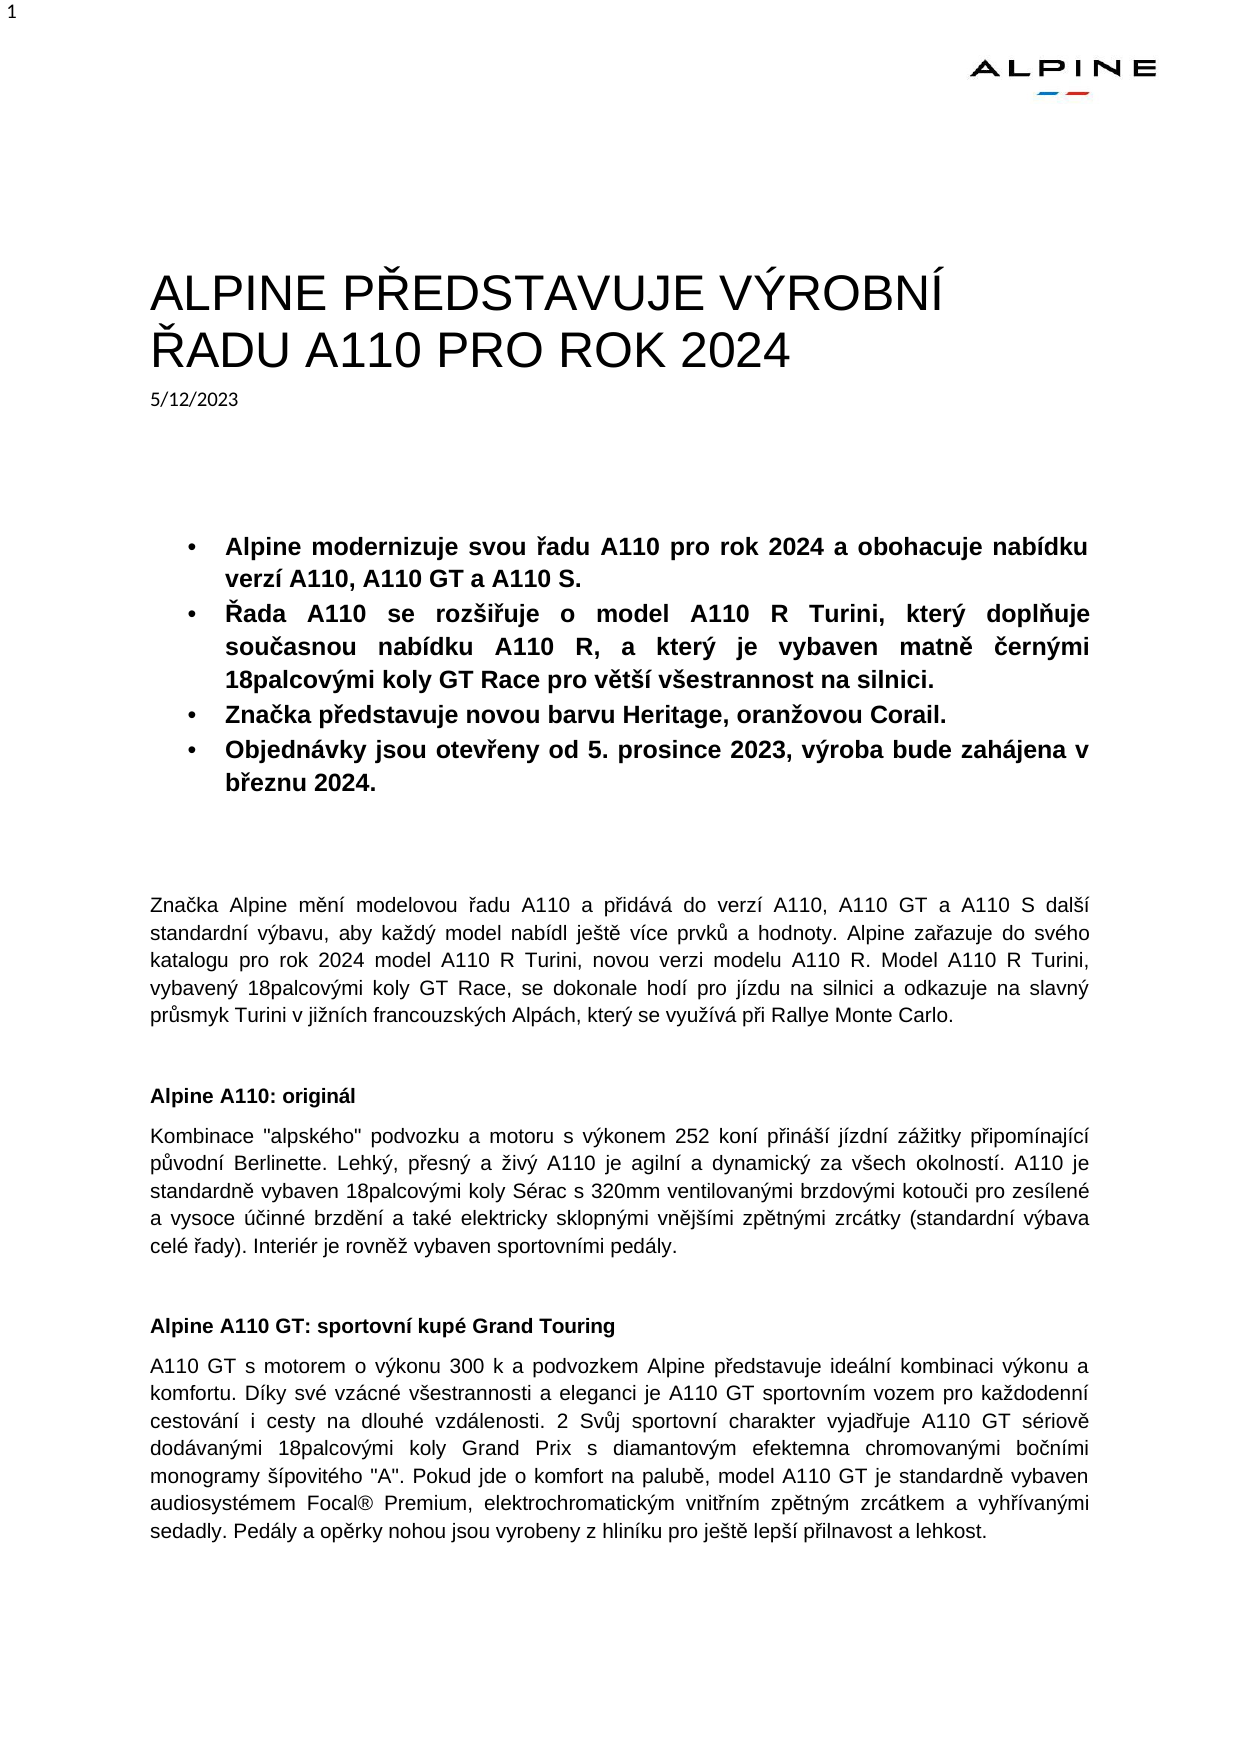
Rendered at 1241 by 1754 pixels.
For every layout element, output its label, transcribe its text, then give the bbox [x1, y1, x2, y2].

picture [966, 55, 1159, 104]
list Značka představuje novou barvu Heritage, oranžovou Corail. [187, 700, 1103, 728]
title ALPINE PŘEDSTAVUJE VÝROBNÍ ŘADU A110 PRO ROK 2024 [150, 263, 1080, 378]
text Značka Alpine mění modelovou řadu A110 a přidává do verzí A110, A110 GT a A110 S další standardní výbavu, aby každý model nabídl ještě více prvků a hodnoty. Alpine zařazuje do svého katalogu pro rok 2024 model A110 R Turini, novou verzi modelu A110 R. Model A110 R Turini, vybavený 18palcovými koly GT Race, se dokonale hodí pro jízdu na silnici a odkazuje na slavný průsmyk Turini v jižních francouzských Alpách, který se využívá při Rallye Monte Carlo. [150, 893, 1090, 1027]
list Alpine modernizuje svou řadu A110 pro rok 2024 a obohacuje nabídku verzí A110, A110 GT a A110 S. [187, 531, 1090, 593]
list Řada A110 se rozšiřuje o model A110 R Turini, který doplňuje současnou nabídku A110 R, a který je vybaven matně černými 18palcovými koly GT Race pro větší všestrannost na silnici. [187, 599, 1091, 694]
subtitle Alpine A110: originál [150, 1083, 1103, 1107]
text A110 GT s motorem o výkonu 300 k a podvozkem Alpine představuje ideální kombinaci výkonu a komfortu. Díky své vzácné všestrannosti a eleganci je A110 GT sportovním vozem pro každodenní cestování i cesty na dlouhé vzdálenosti. 2 Svůj sportovní charakter vyjadřuje A110 GT sériově dodávanými 18palcovými koly Grand Prix s diamantovým efektemna chromovanými bočními monogramy šípovitého "A". Pokud jde o komfort na palubě, model A110 GT je standardně vybaven audiosystémem Focal® Premium, elektrochromatickým vnitřním zpětným zrcátkem a vyhřívanými sedadly. Pedály a opěrky nohou jsou vyrobeny z hliníku pro ještě lepší přilnavost a lehkost. [150, 1354, 1090, 1543]
text 5/12/2023 [150, 386, 1103, 412]
text Kombinace "alpského" podvozku a motoru s výkonem 252 koní přináší jízdní zážitky připomínající původní Berlinette. Lehký, přesný a živý A110 je agilní a dynamický za všech okolností. A110 je standardně vybaven 18palcovými koly Sérac s 320mm ventilovanými brzdovými kotouči pro zesílené a vysoce účinné brzdění a také elektricky sklopnými vnějšími zpětnými zrcátky (standardní výbava celé řady). Interiér je rovněž vybaven sportovními pedály. [150, 1123, 1090, 1257]
list Objednávky jsou otevřeny od 5. prosince 2023, výroba bude zahájena v březnu 2024. [187, 734, 1091, 796]
subtitle Alpine A110 GT: sportovní kupé Grand Touring [150, 1313, 1103, 1337]
